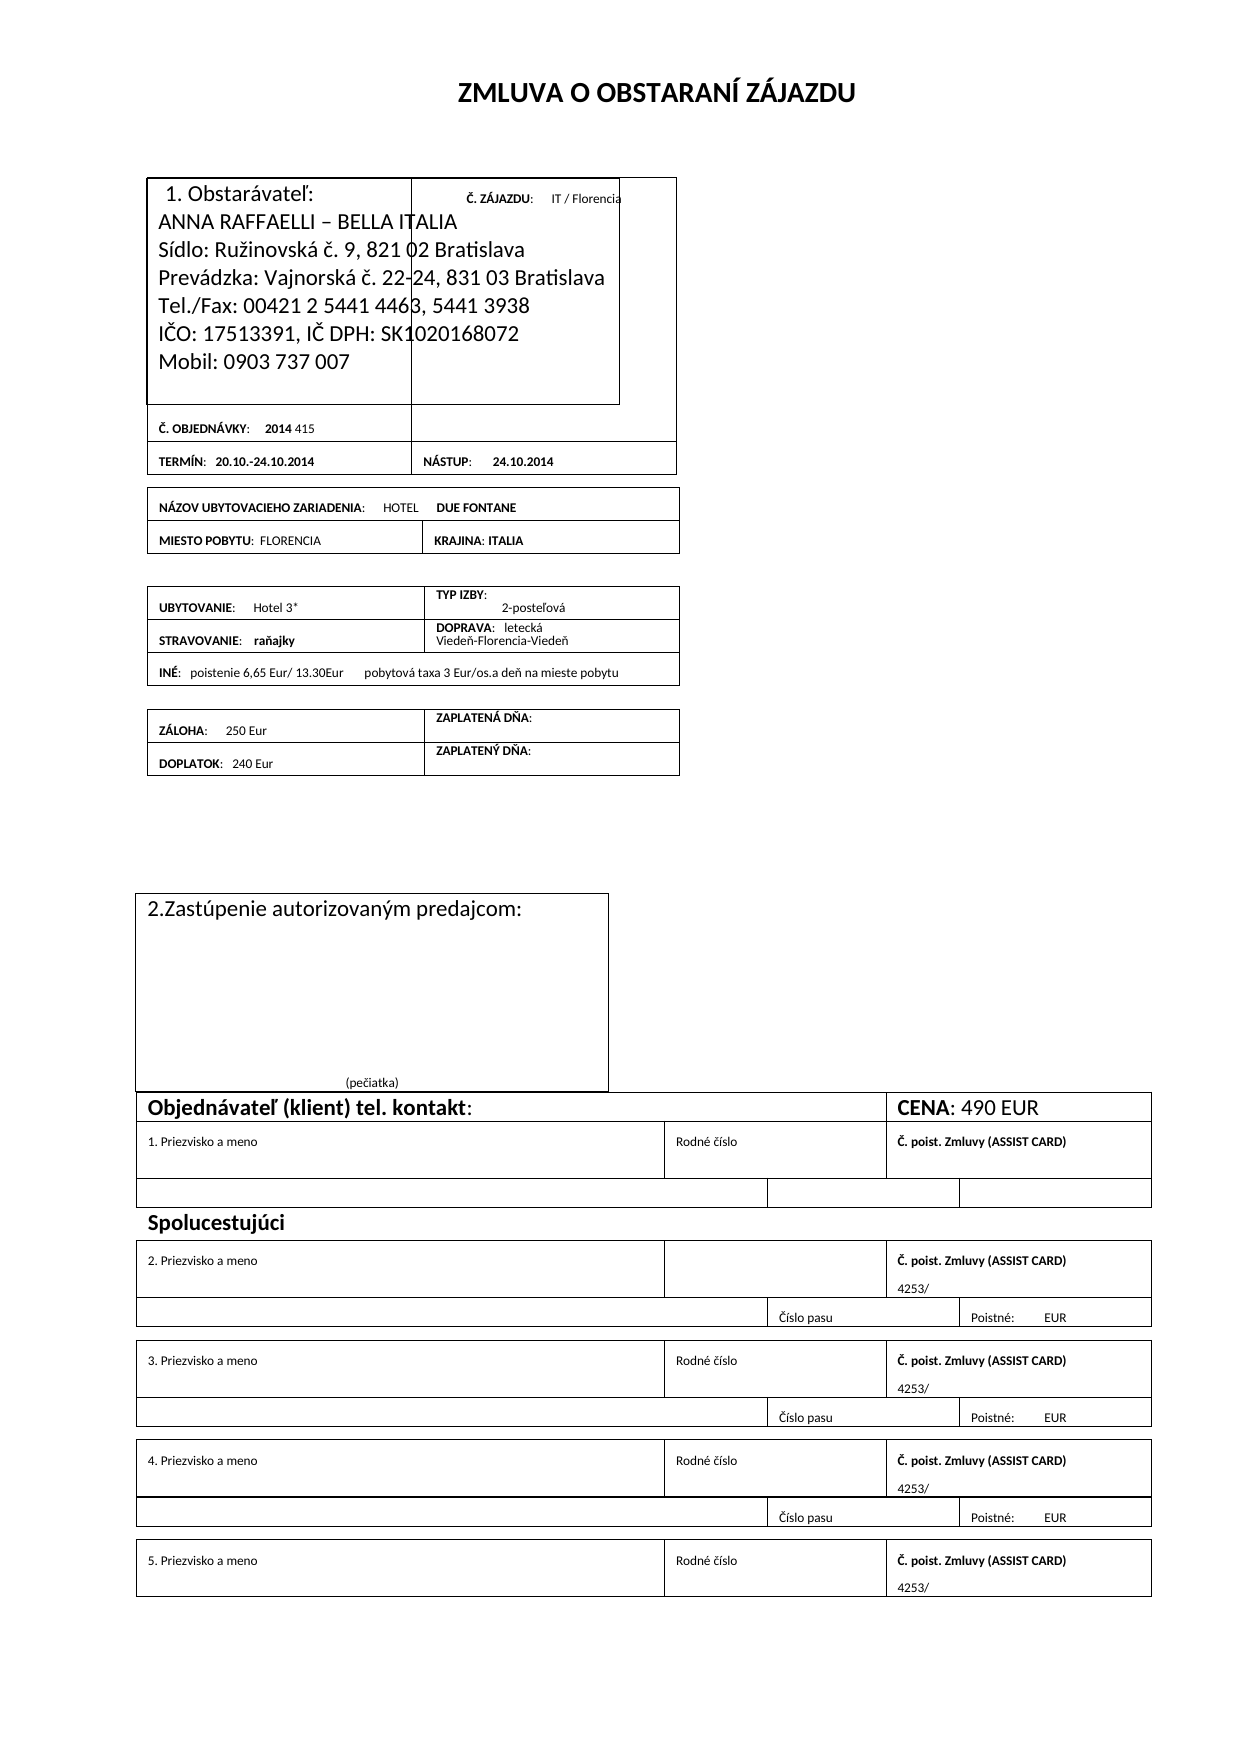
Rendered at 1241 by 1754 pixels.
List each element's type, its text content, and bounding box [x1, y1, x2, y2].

table_cell MIESTO POBYTU: FLORENCIA [148, 521, 422, 553]
table_header 2.Zastúpenie autorizovaným predajcom: (pečiatka) [136, 894, 608, 1091]
table_header 3. Priezvisko a meno [137, 1341, 664, 1397]
table_header Rodné číslo [665, 1540, 886, 1596]
table_header Č. poist. Zmluvy (ASSIST CARD) 4253/ [887, 1440, 1151, 1496]
table_cell Poistné: EUR [960, 1298, 1151, 1326]
table_header CENA: 490 EUR [887, 1093, 1151, 1121]
table_header Obstarávateľ: ANNA RAFFAELLI – BELLA ITALIA Sídlo: Ružinovská č. 9, 821 02 Bratislava Prevádzka: Vajnorská č. 22-24, 831 03 Bratislava Tel./Fax: 00421 2 5441 4463, 5441 3938 IČO: 17513391, IČ DPH: SK1020168072 Mobil: 0903 737 007 [147, 179, 619, 403]
text Spolucestujúci [148, 1208, 1167, 1236]
table_header Č. OBJEDNÁVKY: 2014 415 [148, 405, 411, 441]
table_header Č. poist. Zmluvy (ASSIST CARD) 4253/ [887, 1241, 1151, 1297]
table_cell NÁSTUP: 24.10.2014 [412, 442, 676, 473]
table_cell [960, 1179, 1151, 1207]
table_header Č. poist. Zmluvy (ASSIST CARD) 4253/ [887, 1341, 1151, 1397]
table_cell Poistné: EUR [960, 1398, 1151, 1426]
table_cell INÉ: poistenie 6,65 Eur/ 13.30Eur pobytová taxa 3 Eur/os.a deň na mieste pobytu [148, 653, 679, 685]
table_cell Číslo pasu [768, 1498, 959, 1526]
table_header ZAPLATENÁ DŇA: [425, 710, 679, 742]
table_cell Poistné: EUR [960, 1498, 1151, 1526]
table_cell [137, 1498, 767, 1526]
table_header 2. Priezvisko a meno [137, 1241, 664, 1297]
table_cell KRAJINA: ITALIA [423, 521, 679, 553]
table_header TYP IZBY: 2-posteľová [425, 587, 679, 619]
table_cell [768, 1179, 959, 1207]
table_cell DOPRAVA: letecká Viedeň-Florencia-Viedeň [425, 620, 679, 652]
table_cell Rodné číslo [665, 1122, 886, 1178]
table_cell Číslo pasu [768, 1398, 959, 1426]
table_cell ZAPLATENÝ DŇA: [425, 743, 679, 775]
table_header 5. Priezvisko a meno [137, 1540, 664, 1596]
table_cell TERMÍN: 20.10.-24.10.2014 [148, 442, 411, 473]
table_header UBYTOVANIE: Hotel 3* [148, 587, 424, 619]
table_header Rodné číslo [665, 1440, 886, 1496]
table_header Č. poist. Zmluvy (ASSIST CARD) 4253/ [887, 1540, 1151, 1596]
table_header [665, 1241, 886, 1297]
table_header ZÁLOHA: 250 Eur [148, 710, 424, 742]
table_cell STRAVOVANIE: raňajky [148, 620, 424, 652]
table_cell Č. poist. Zmluvy (ASSIST CARD) [887, 1122, 1151, 1178]
table_cell Číslo pasu [768, 1298, 959, 1326]
table_cell [137, 1179, 767, 1207]
table_cell [137, 1298, 767, 1326]
table_header NÁZOV UBYTOVACIEHO ZARIADENIA: HOTEL DUE FONTANE [148, 488, 679, 520]
table_header Objednávateľ (klient) tel. kontakt: [137, 1093, 886, 1121]
table_header Č. ZÁJAZDU: IT / Florencia [412, 178, 676, 441]
table_header 4. Priezvisko a meno [137, 1440, 664, 1496]
table_cell 1. Priezvisko a meno [137, 1122, 664, 1178]
table_cell DOPLATOK: 240 Eur [148, 743, 424, 775]
table_cell [137, 1398, 767, 1426]
table_header Rodné číslo [665, 1341, 886, 1397]
